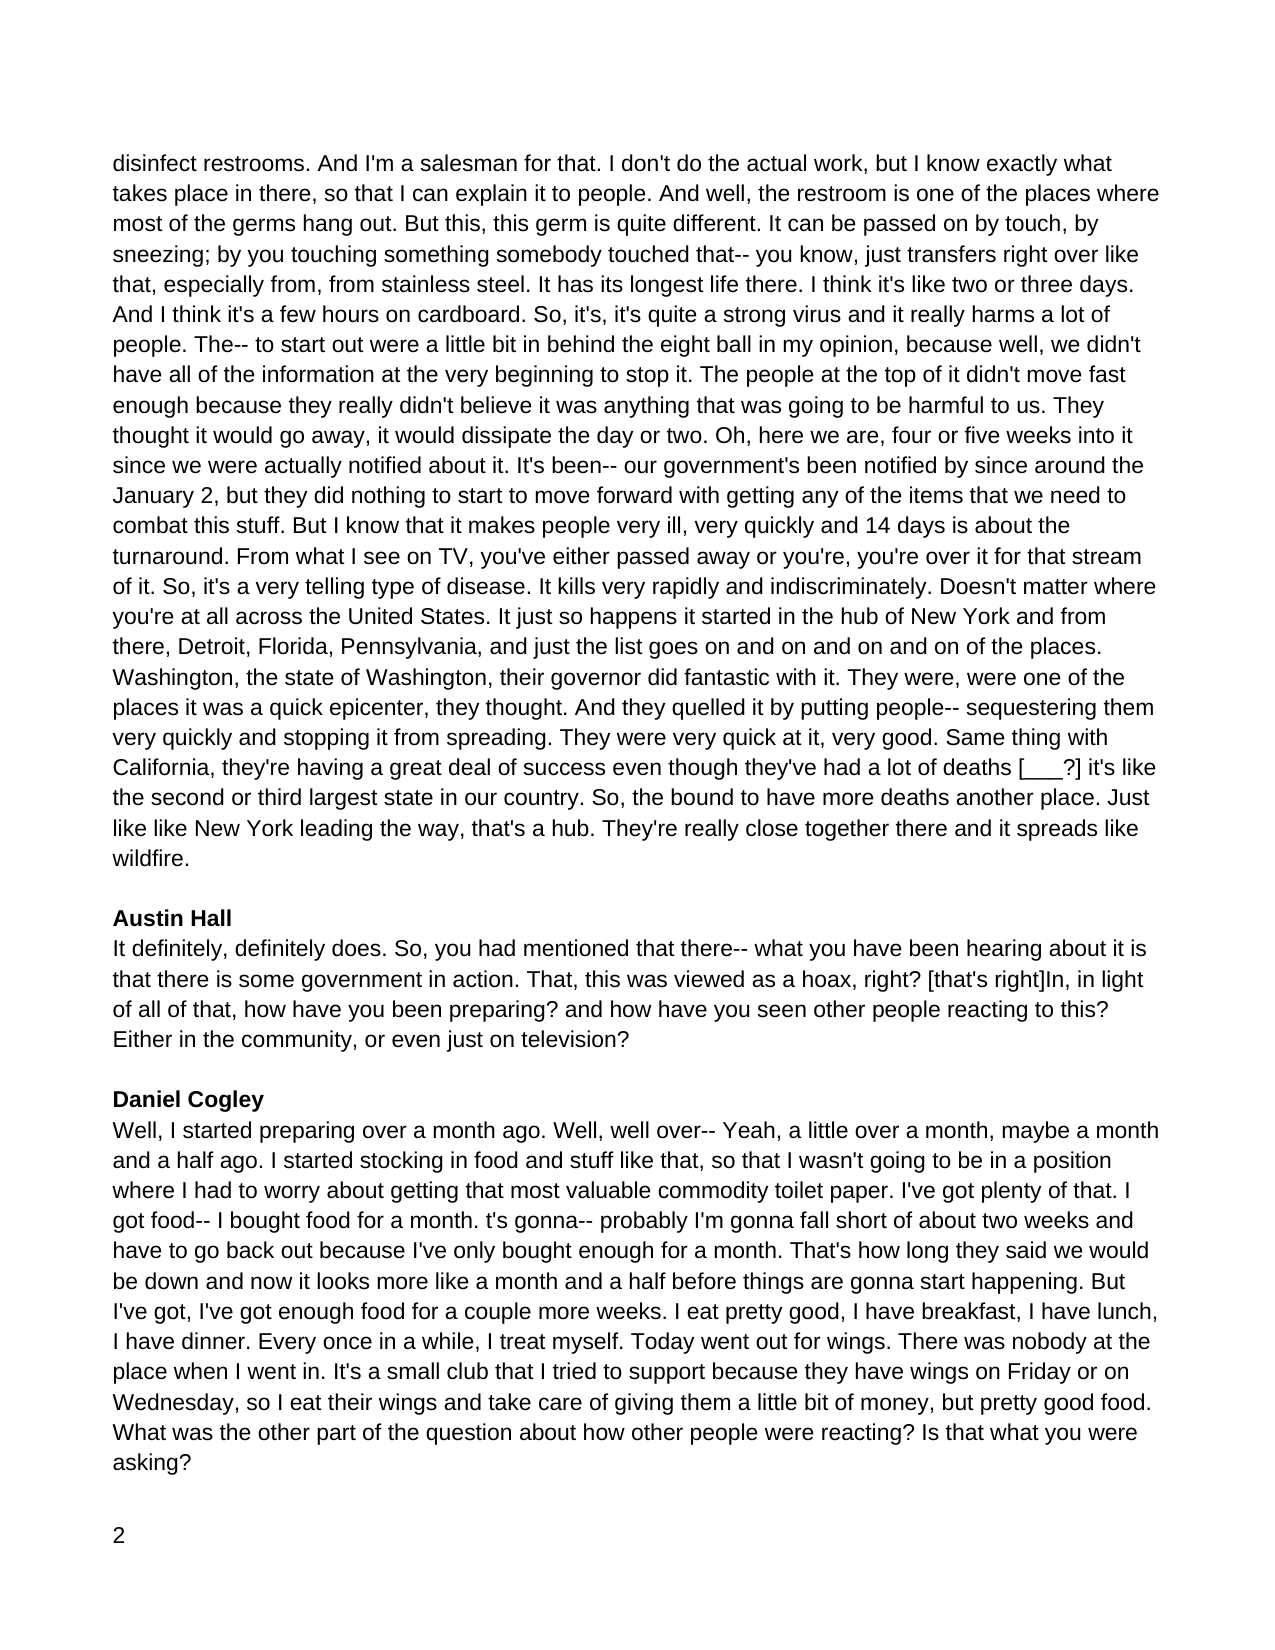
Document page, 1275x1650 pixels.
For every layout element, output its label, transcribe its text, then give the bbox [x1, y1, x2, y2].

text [112, 150, 1162, 871]
text Daniel Cogley [112, 1086, 1162, 1113]
text Austin Hall [112, 905, 1162, 932]
text Well, I started preparing over a month ago. Well, well over-- Yeah, a little over a month, maybe a month and a half ago. I started stocking in food and stuff like that, so that I wasn't going to be in a position where I had to worry about getting that most valuable commodity toilet paper. I've got plenty of that. I got food-- I bought food for a month. t's gonna-- probably I'm gonna fall short of about two weeks and have to go back out because I've only bought enough for a month. That's how long they said we would be down and now it looks more like a month and a half before things are gonna start happening. But I've got, I've got enough food for a couple more weeks. I eat pretty good, I have breakfast, I have lunch, I have dinner. Every once in a while, I treat myself. Today went out for wings. There was nobody at the place when I went in. It's a small club that I tried to support because they have wings on Friday or on Wednesday, so I eat their wings and take care of giving them a little bit of money, but pretty good food. What was the other part of the question about how other people were reacting? Is that what you were asking? [112, 1117, 1162, 1475]
text It definitely, definitely does. So, you had mentioned that there-- what you have been hearing about it is that there is some government in action. That, this was viewed as a hoax, right? [that's right]In, in light of all of that, how have you been preparing? and how have you seen other people reacting to this? Either in the community, or even just on television? [112, 935, 1162, 1052]
